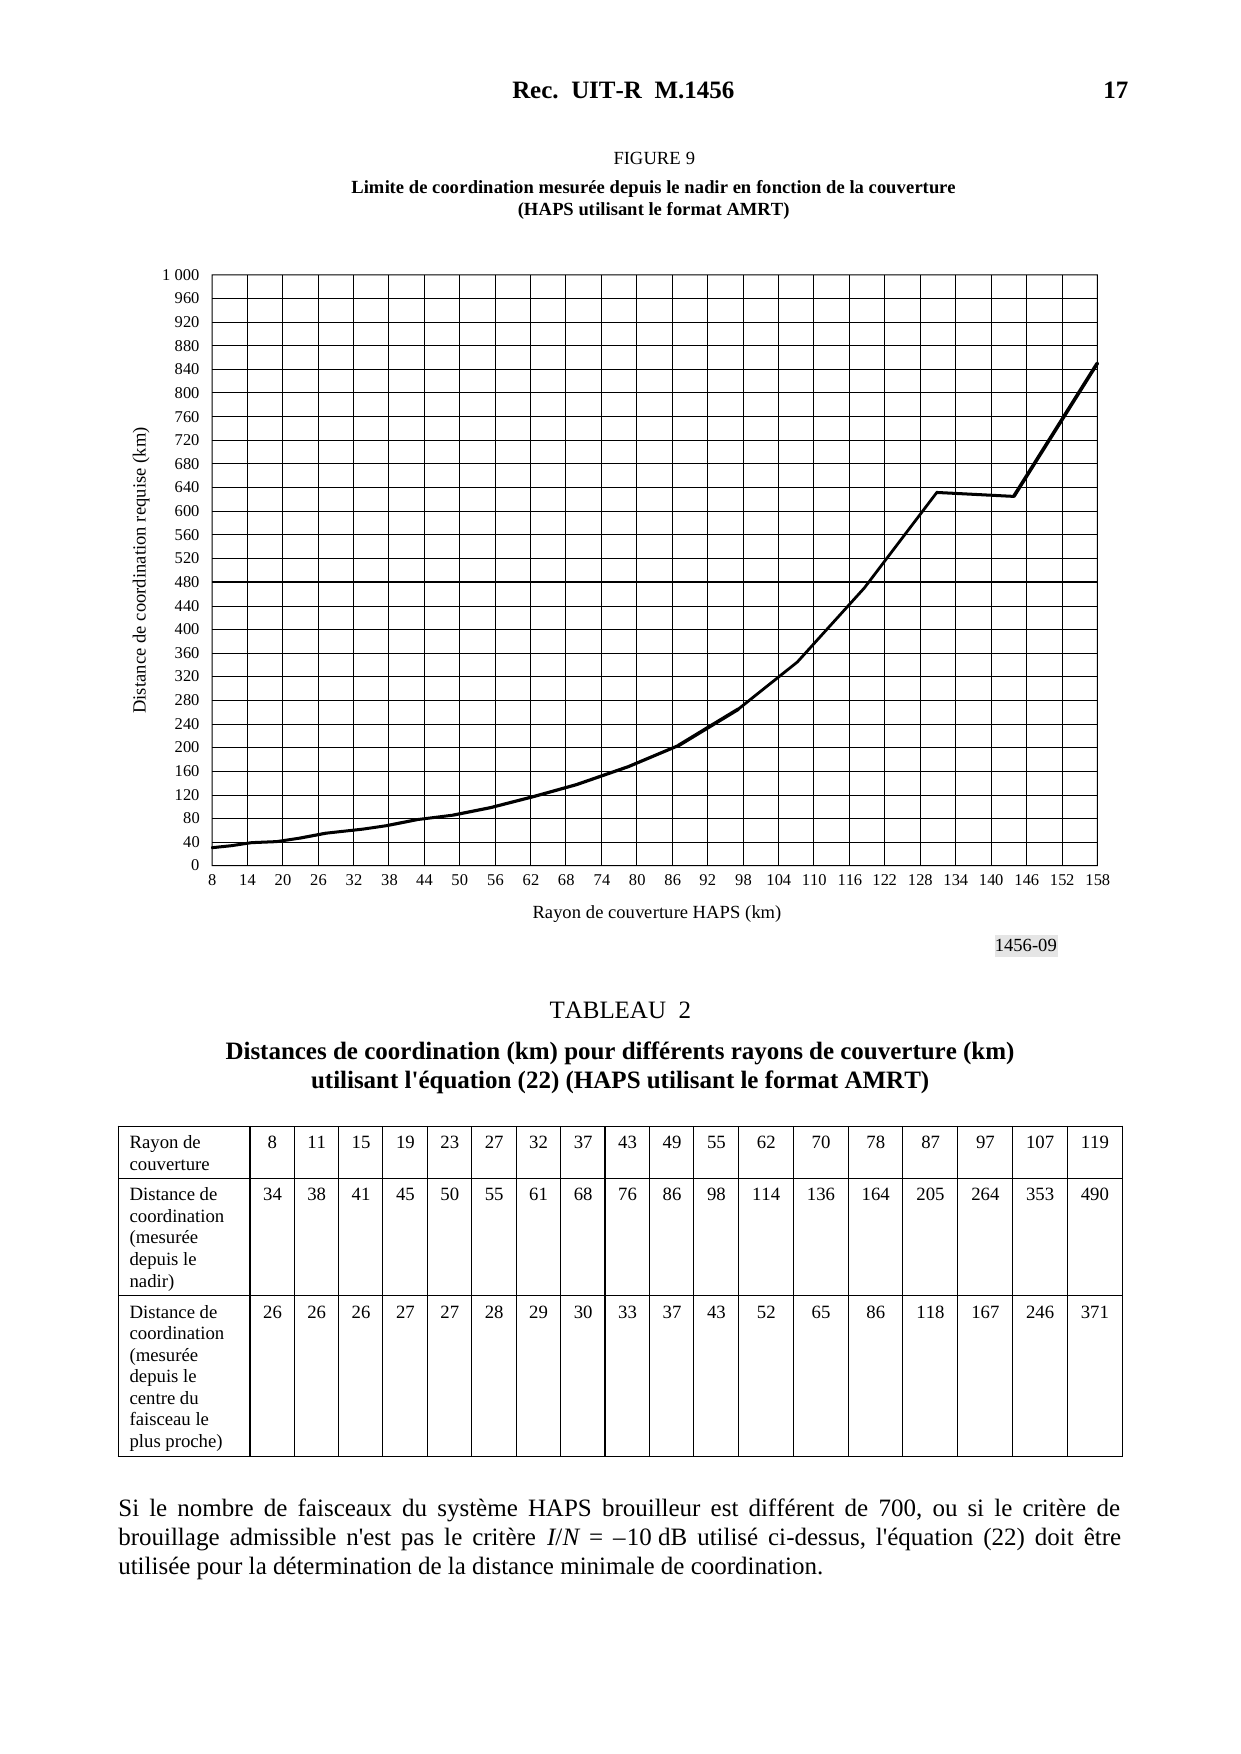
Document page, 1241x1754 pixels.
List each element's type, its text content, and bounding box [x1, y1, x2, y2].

table_cell 264 [958, 1179, 1012, 1295]
table_header 70 [794, 1127, 848, 1178]
table_cell 98 [694, 1179, 738, 1295]
table_header 27 [472, 1127, 516, 1178]
table_cell 33 [606, 1296, 649, 1456]
table_cell 27 [428, 1296, 471, 1456]
title Distances de coordination (km) pour différents rayons de couverture (km) utilisant l'équation (22) (HAPS utilisant le format AMRT) [118, 1036, 1122, 1094]
table_cell 136 [794, 1179, 848, 1295]
table_cell 353 [1013, 1179, 1067, 1295]
table_cell 43 [694, 1296, 738, 1456]
table_header 32 [517, 1127, 560, 1178]
table_header 19 [383, 1127, 427, 1178]
table_cell 52 [739, 1296, 793, 1456]
table_cell 86 [650, 1179, 693, 1295]
table_cell 29 [517, 1296, 560, 1456]
table_header 55 [694, 1127, 738, 1178]
table_cell 26 [339, 1296, 382, 1456]
table_header 8 [251, 1127, 294, 1178]
table_header 23 [428, 1127, 471, 1178]
table_cell 37 [650, 1296, 693, 1456]
table_cell 164 [849, 1179, 902, 1295]
table_cell 55 [472, 1179, 516, 1295]
table_cell 26 [251, 1296, 294, 1456]
table_header 43 [606, 1127, 649, 1178]
table_cell Distance de coordination (mesurée depuis le nadir) [119, 1179, 249, 1295]
table_cell 65 [794, 1296, 848, 1456]
table_header 49 [650, 1127, 693, 1178]
table_header 11 [295, 1127, 338, 1178]
text Si le nombre de faisceaux du système HAPS brouilleur est différent de 700, ou si le critère de brouillage admissible n'est pas le critère I/N = – 10 dB utilisé ci-dessus, l'équation (22) doit être utilisée pour la détermination de la distance minimale de coordination. [118, 1493, 1122, 1579]
table_cell 41 [339, 1179, 382, 1295]
table_header 15 [339, 1127, 382, 1178]
table_cell Distance de coordination (mesurée depuis le centre du faisceau le plus proche) [119, 1296, 249, 1456]
table_cell 246 [1013, 1296, 1067, 1456]
table_cell 50 [428, 1179, 471, 1295]
table_cell 86 [849, 1296, 902, 1456]
table_cell 45 [383, 1179, 427, 1295]
table_header Rayon de couverture [119, 1127, 249, 1178]
table_header 37 [561, 1127, 604, 1178]
table_cell 27 [383, 1296, 427, 1456]
table_header 78 [849, 1127, 902, 1178]
table_header 62 [739, 1127, 793, 1178]
table_cell 68 [561, 1179, 604, 1295]
table_cell 76 [606, 1179, 649, 1295]
table_cell 205 [903, 1179, 957, 1295]
table_cell 118 [903, 1296, 957, 1456]
table_header 119 [1068, 1127, 1122, 1178]
table_cell 26 [295, 1296, 338, 1456]
table_cell 61 [517, 1179, 560, 1295]
table_header 87 [903, 1127, 957, 1178]
table_cell 38 [295, 1179, 338, 1295]
table_header 97 [958, 1127, 1012, 1178]
table_cell 371 [1068, 1296, 1122, 1456]
table_cell 167 [958, 1296, 1012, 1456]
table_cell 34 [251, 1179, 294, 1295]
table_cell 30 [561, 1296, 604, 1456]
table_cell 114 [739, 1179, 793, 1295]
table_cell 28 [472, 1296, 516, 1456]
text TABLEAU 2 [118, 995, 1122, 1024]
table_cell 490 [1068, 1179, 1122, 1295]
table_header 107 [1013, 1127, 1067, 1178]
